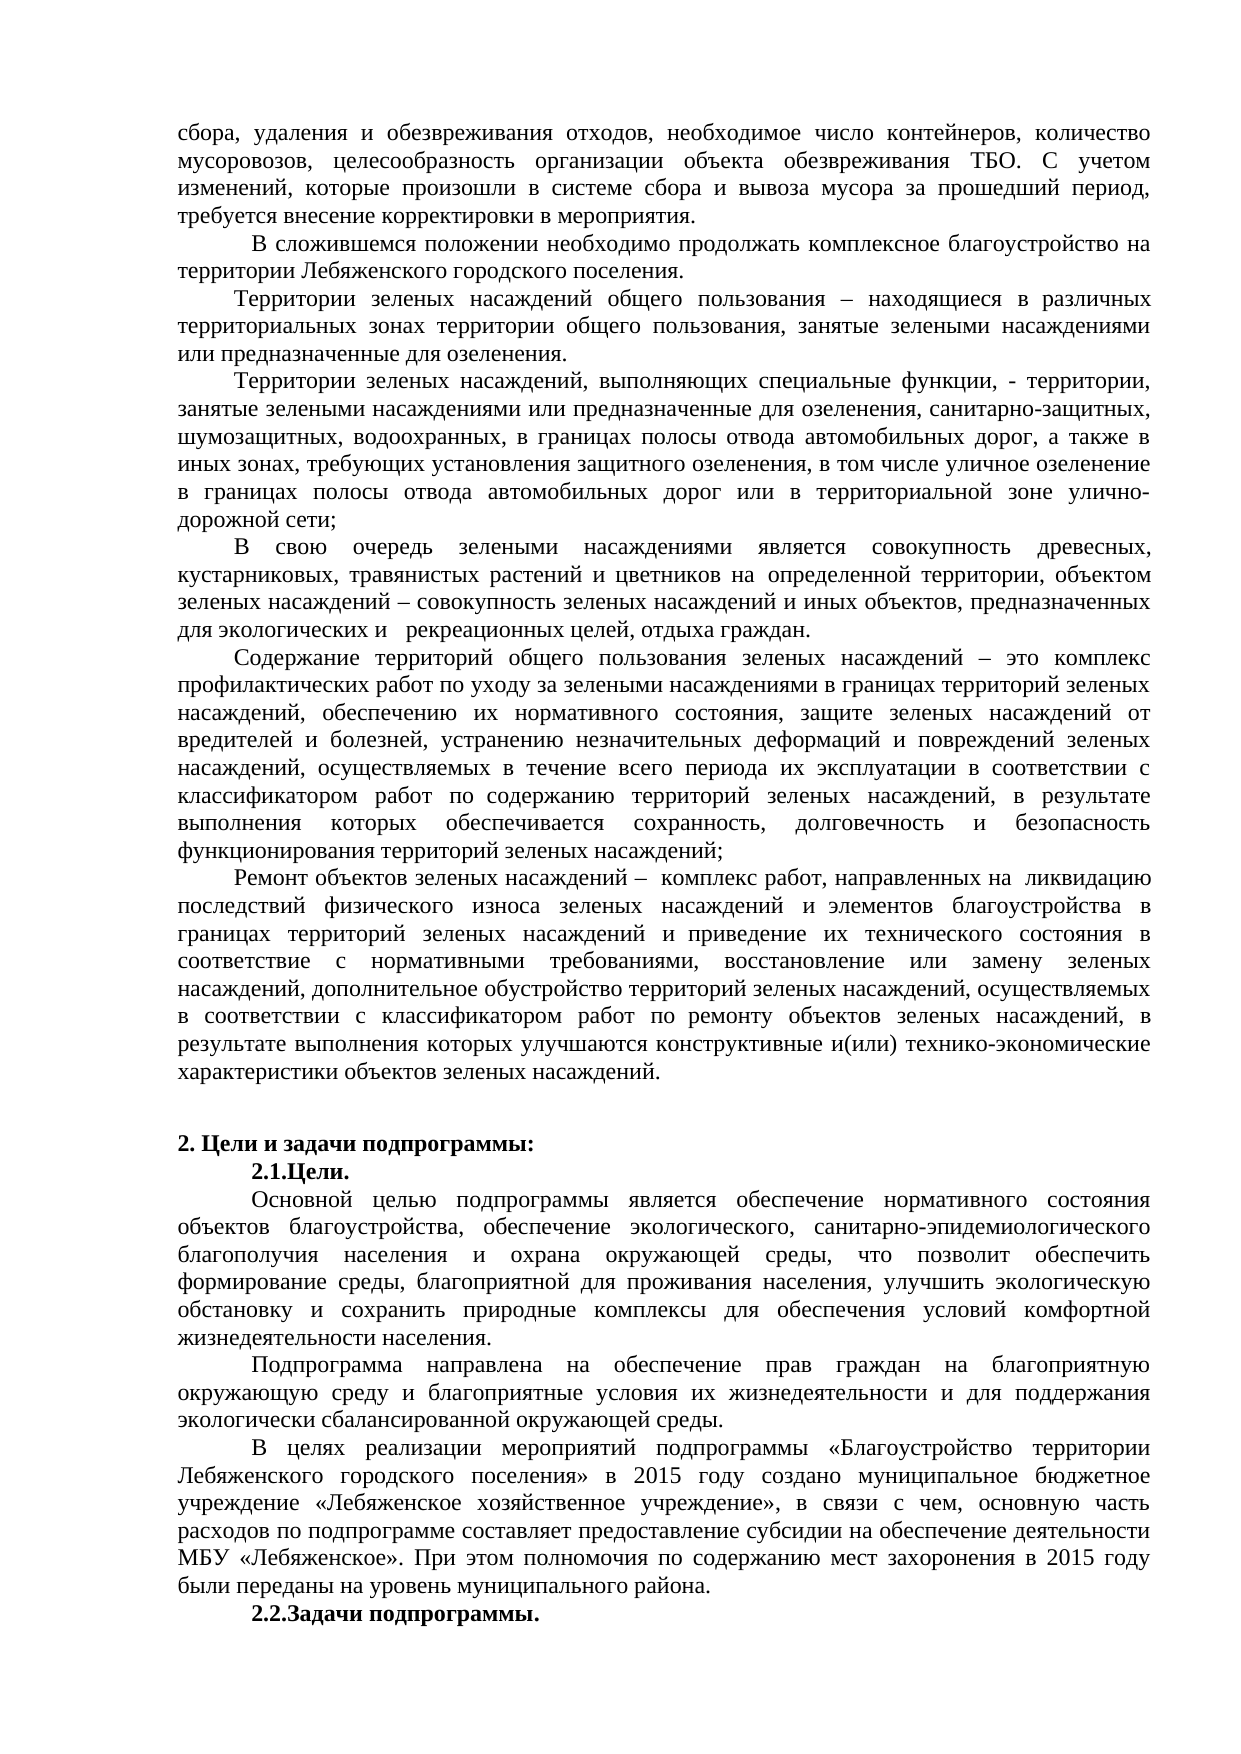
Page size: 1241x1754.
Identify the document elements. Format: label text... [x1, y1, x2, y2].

text 2.1.Цели. [177, 1157, 1152, 1184]
text 2.2.Задачи подпрограммы. [177, 1599, 1152, 1626]
text 2. Цели и задачи подпрограммы: [177, 1129, 1152, 1157]
text Подпрограмма направлена на обеспечение прав граждан на благоприятную окружающую среду и благоприятные условия их жизнедеятельности и для поддержания экологически сбалансированной окружающей среды. [177, 1350, 1152, 1433]
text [177, 118, 1152, 228]
text Ремонт объектов зеленых насаждений – комплекс работ, направленных на ликвидацию последствий физического износа зеленых насаждений и элементов благоустройства в границах территорий зеленых насаждений и приведение их технического состояния в соответствие с нормативными требованиями, восстановление или замену зеленых насаждений, дополнительное обустройство территорий зеленых насаждений, осуществляемых в соответствии с классификатором работ по ремонту объектов зеленых насаждений, в результате выполнения которых улучшаются конструктивные и(или) технико-экономические характеристики объектов зеленых насаждений. [177, 863, 1152, 1084]
text Территории зеленых насаждений общего пользования – находящиеся в различных территориальных зонах территории общего пользования, занятые зелеными насаждениями или предназначенные для озеленения. [177, 284, 1152, 367]
text В свою очередь зелеными насаждениями является совокупность древесных, кустарниковых, травянистых растений и цветников на определенной территории, объектом зеленых насаждений – совокупность зеленых насаждений и иных объектов, предназначенных для экологических и рекреационных целей, отдыха граждан. [177, 532, 1152, 643]
text Основной целью подпрограммы является обеспечение нормативного состояния объектов благоустройства, обеспечение экологического, санитарно-эпидемиологического благополучия населения и охрана окружающей среды, что позволит обеспечить формирование среды, благоприятной для проживания населения, улучшить экологическую обстановку и сохранить природные комплексы для обеспечения условий комфортной жизнедеятельности населения. [177, 1184, 1152, 1350]
text Территории зеленых насаждений, выполняющих специальные функции, - территории, занятые зелеными насаждениями или предназначенные для озеленения, санитарно-защитных, шумозащитных, водоохранных, в границах полосы отвода автомобильных дорог, а также в иных зонах, требующих установления защитного озеленения, в том числе уличное озеленение в границах полосы отвода автомобильных дорог или в территориальной зоне улично-дорожной сети; [177, 367, 1152, 532]
text Содержание территорий общего пользования зеленых насаждений – это комплекс профилактических работ по уходу за зелеными насаждениями в границах территорий зеленых насаждений, обеспечению их нормативного состояния, защите зеленых насаждений от вредителей и болезней, устранению незначительных деформаций и повреждений зеленых насаждений, осуществляемых в течение всего периода их эксплуатации в соответствии с классификатором работ по содержанию территорий зеленых насаждений, в результате выполнения которых обеспечивается сохранность, долговечность и безопасность функционирования территорий зеленых насаждений; [177, 643, 1152, 863]
text В целях реализации мероприятий подпрограммы «Благоустройство территории Лебяженского городского поселения» в 2015 году создано муниципальное бюджетное учреждение «Лебяженское хозяйственное учреждение», в связи с чем, основную часть расходов по подпрограмме составляет предоставление субсидии на обеспечение деятельности МБУ «Лебяженское». При этом полномочия по содержанию мест захоронения в 2015 году были переданы на уровень муниципального района. [177, 1433, 1152, 1599]
text В сложившемся положении необходимо продолжать комплексное благоустройство на территории Лебяженского городского поселения. [177, 228, 1152, 284]
